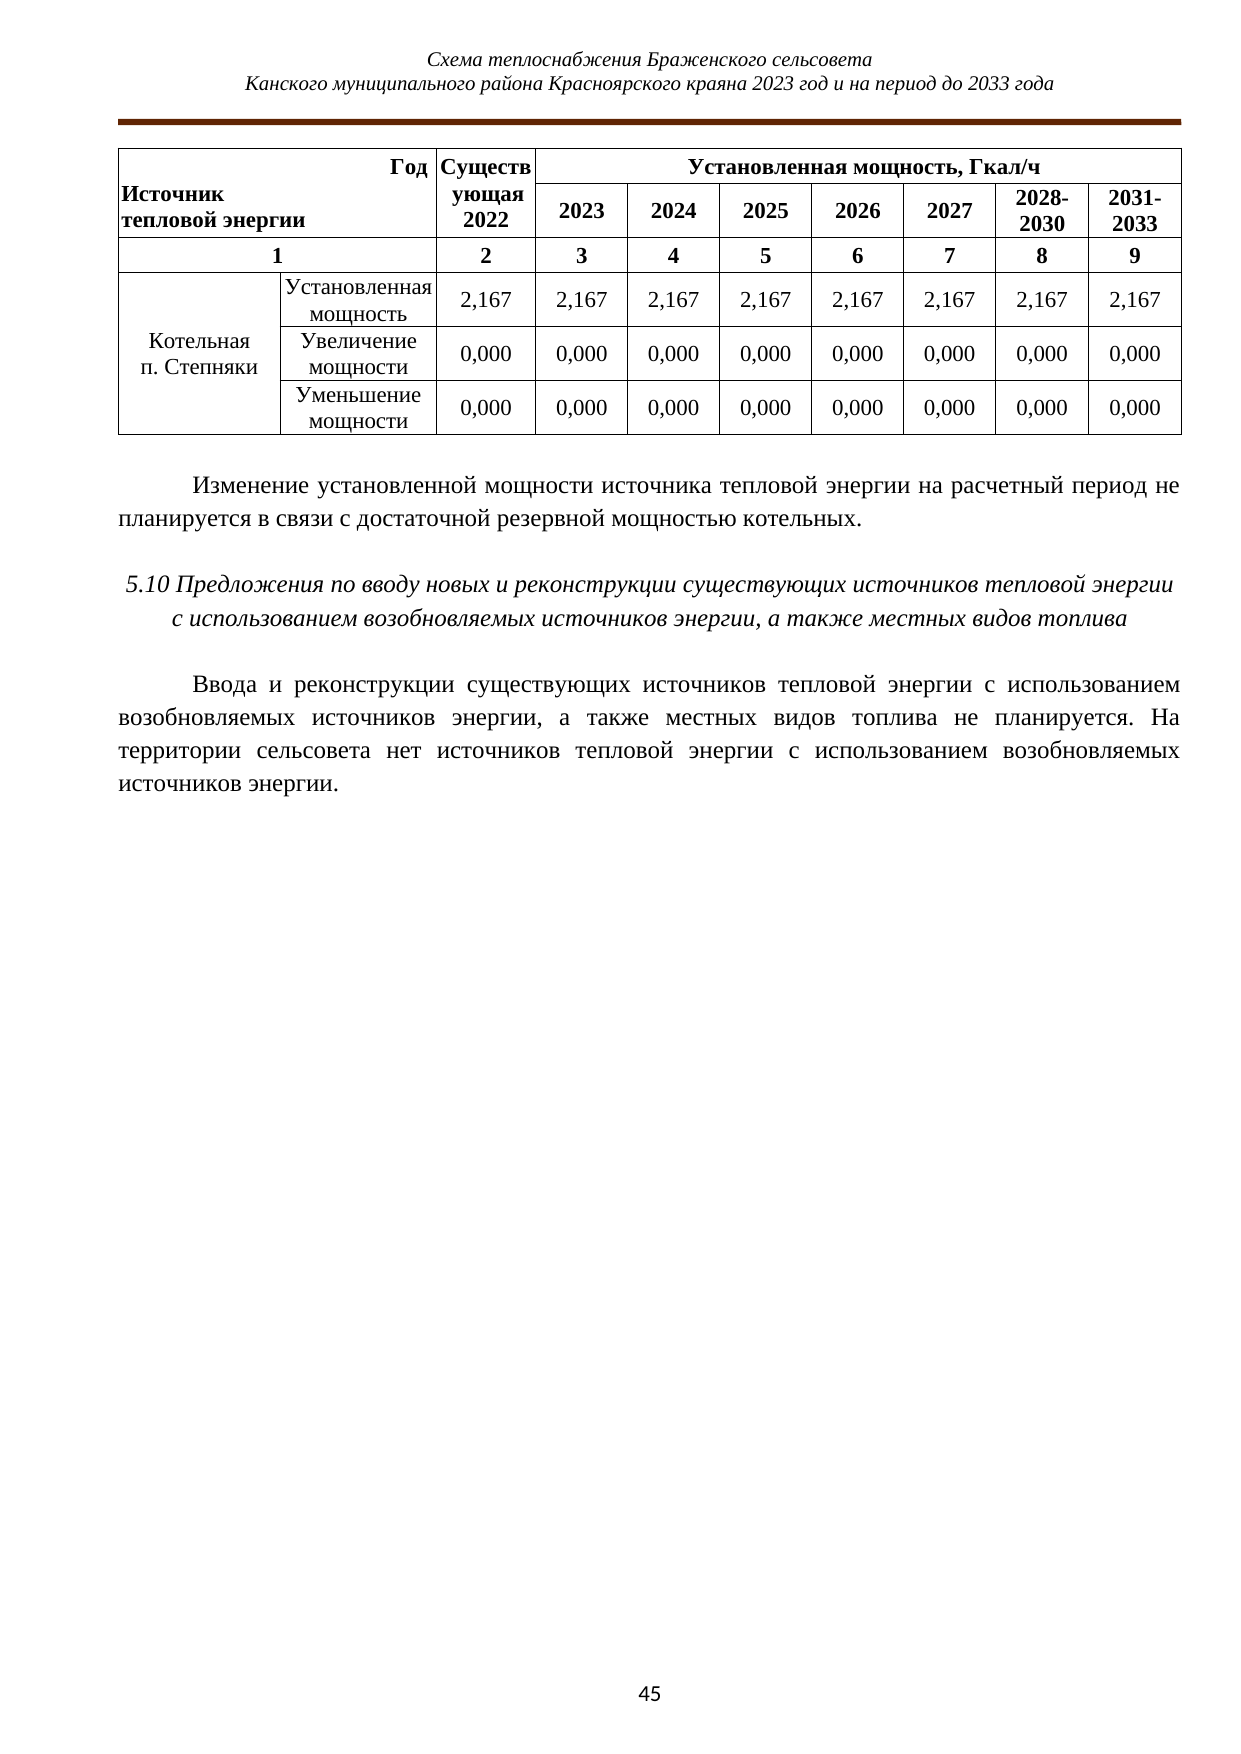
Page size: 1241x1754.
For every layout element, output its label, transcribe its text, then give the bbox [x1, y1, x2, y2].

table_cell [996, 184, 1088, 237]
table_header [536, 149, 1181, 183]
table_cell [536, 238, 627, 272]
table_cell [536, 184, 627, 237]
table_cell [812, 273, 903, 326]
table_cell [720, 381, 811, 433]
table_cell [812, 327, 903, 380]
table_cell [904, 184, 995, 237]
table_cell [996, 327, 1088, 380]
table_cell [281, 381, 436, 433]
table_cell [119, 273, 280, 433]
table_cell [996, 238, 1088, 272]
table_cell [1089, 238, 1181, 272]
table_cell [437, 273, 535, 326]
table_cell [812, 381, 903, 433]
text Изменение установленной мощности источника тепловой энергии на расчетный период не планируется в связи с достаточной резервной мощностью котельных. [118, 471, 1181, 532]
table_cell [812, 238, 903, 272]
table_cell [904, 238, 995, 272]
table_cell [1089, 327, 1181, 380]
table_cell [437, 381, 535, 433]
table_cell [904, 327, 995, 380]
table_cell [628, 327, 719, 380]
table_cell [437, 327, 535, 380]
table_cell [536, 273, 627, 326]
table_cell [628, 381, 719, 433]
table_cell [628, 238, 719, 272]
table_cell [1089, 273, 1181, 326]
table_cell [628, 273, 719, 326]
subtitle 5.10 Предложения по вводу новых и реконструкции существующих источников тепловой энергии с использованием возобновляемых источников энергии, а также местных видов топлива [118, 569, 1181, 631]
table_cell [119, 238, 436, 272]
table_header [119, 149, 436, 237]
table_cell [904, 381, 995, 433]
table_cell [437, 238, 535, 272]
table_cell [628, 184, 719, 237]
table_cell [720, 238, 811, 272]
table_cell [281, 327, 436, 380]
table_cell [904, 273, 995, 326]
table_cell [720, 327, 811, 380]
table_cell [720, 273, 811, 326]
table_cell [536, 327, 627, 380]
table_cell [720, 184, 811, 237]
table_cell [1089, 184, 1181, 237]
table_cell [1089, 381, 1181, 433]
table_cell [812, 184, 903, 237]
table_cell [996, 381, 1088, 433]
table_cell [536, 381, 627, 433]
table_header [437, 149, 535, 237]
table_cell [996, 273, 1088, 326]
text Ввода и реконструкции существующих источников тепловой энергии с использованием возобновляемых источников энергии, а также местных видов топлива не планируется. На территории сельсовета нет источников тепловой энергии с использованием возобновляемых источников энергии. [118, 669, 1181, 796]
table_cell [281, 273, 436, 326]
